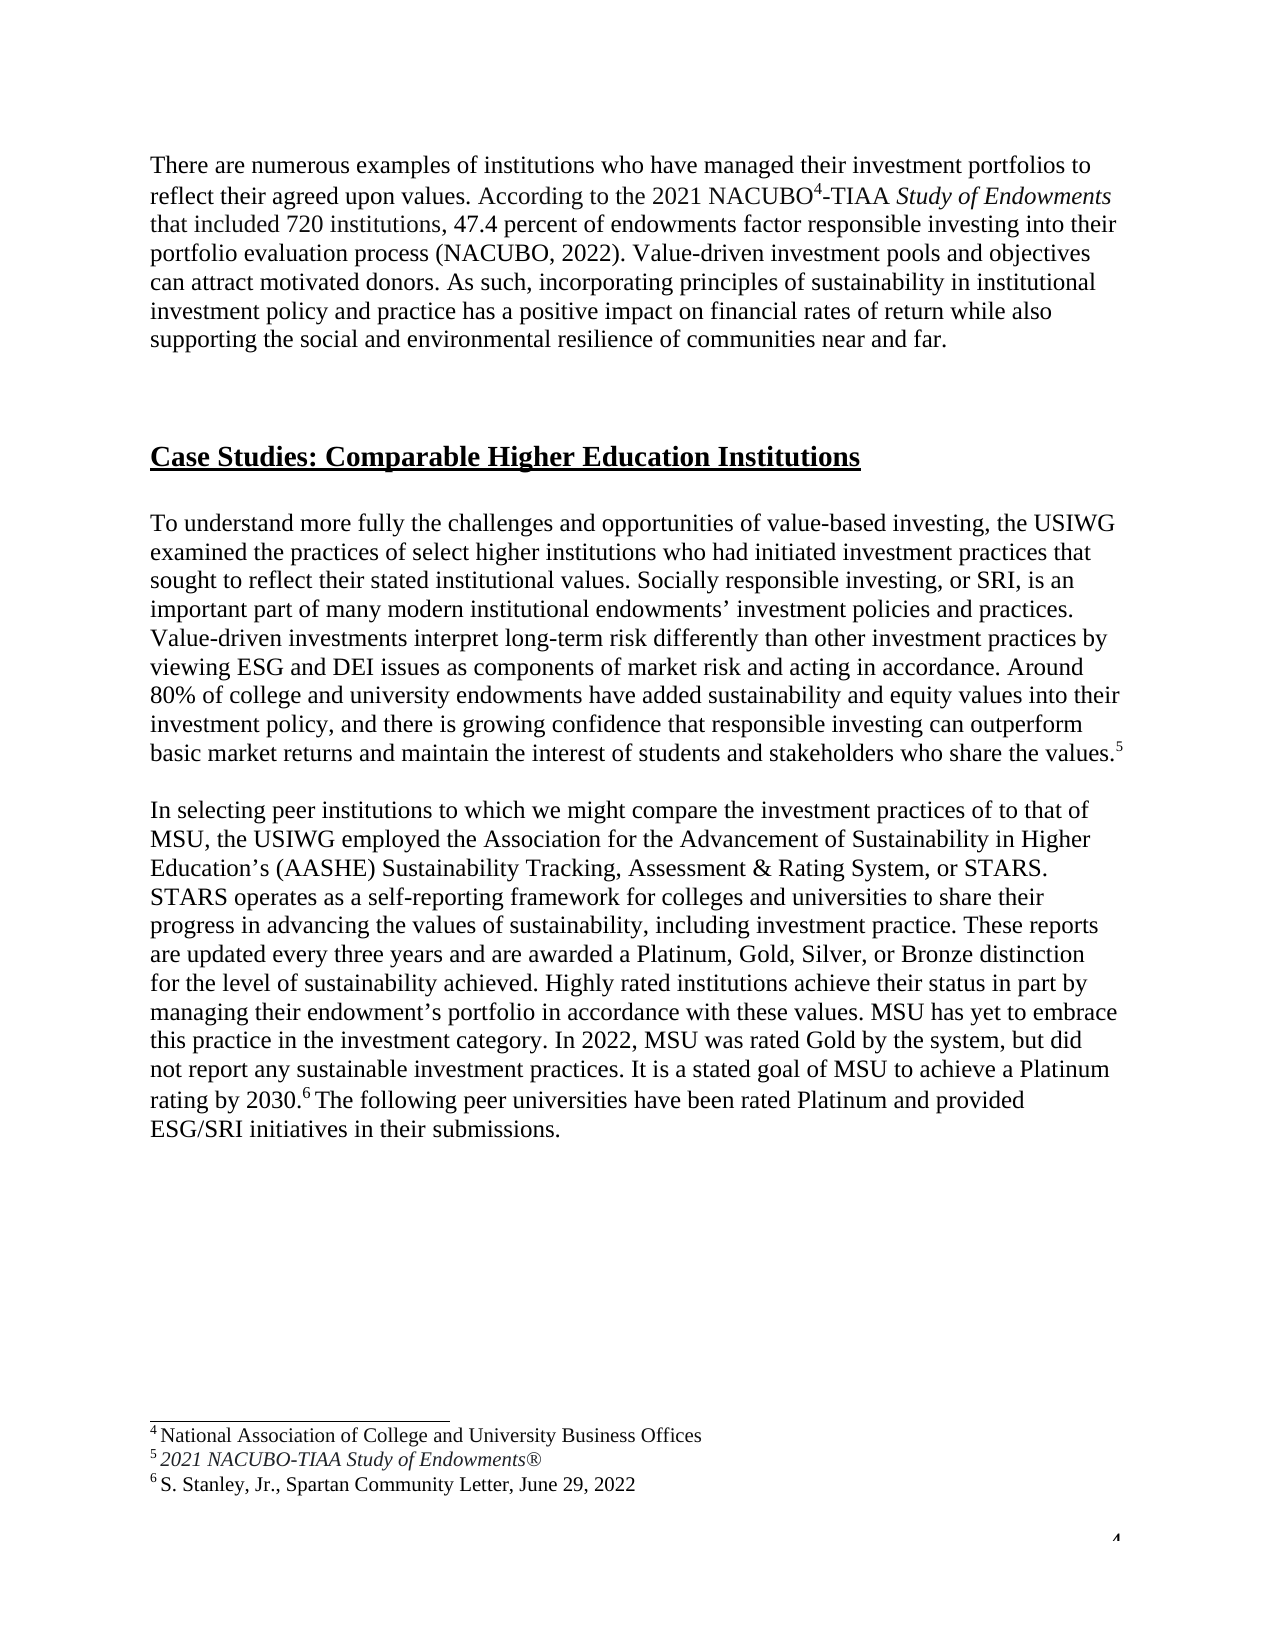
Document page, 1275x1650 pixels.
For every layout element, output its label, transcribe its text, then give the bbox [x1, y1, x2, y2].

text In selecting peer institutions to which we might compare the investment practices of to that of MSU, the USIWG employed the Association for the Advancement of Sustainability in Higher Education’s (AASHE) Sustainability Tracking, Assessment & Rating System, or STARS. STARS operates as a self-reporting framework for colleges and universities to share their progress in advancing the values of sustainability, including investment practice. These reports are updated every three years and are awarded a Platinum, Gold, Silver, or Bronze distinction for the level of sustainability achieved. Highly rated institutions achieve their status in part by managing their endowment’s portfolio in accordance with these values. MSU has yet to embrace this practice in the investment category. In 2022, MSU was rated Gold by the system, but did not report any sustainable investment practices. It is a stated goal of MSU to achieve a Platinum rating by 2030.6 The following peer universities have been rated Platinum and provided ESG/SRI initiatives in their submissions. [150, 796, 1120, 1142]
text 6 S. Stanley, Jr., Spartan Community Letter, June 29, 2022 [150, 1472, 1164, 1496]
subtitle Case Studies: Comparable Higher Education Institutions [150, 439, 1164, 472]
text To understand more fully the challenges and opportunities of value-based investing, the USIWG examined the practices of select higher institutions who had initiated investment practices that sought to reflect their stated institutional values. Socially responsible investing, or SRI, is an important part of many modern institutional endowments’ investment policies and practices. [150, 508, 1118, 623]
text There are numerous examples of institutions who have managed their investment portfolios to reflect their agreed upon values. According to the 2021 NACUBO4-TIAA Study of Endowments that included 720 institutions, 47.4 percent of endowments factor responsible investing into their portfolio evaluation process (NACUBO, 2022). Value-driven investment pools and objectives can attract motivated donors. As such, incorporating principles of sustainability in institutional investment policy and practice has a positive impact on financial rates of return while also supporting the social and environmental resilience of communities near and far. [150, 150, 1121, 353]
text 5 2021 NACUBO-TIAA Study of Endowments® [150, 1448, 1164, 1472]
text 4 National Association of College and University Business Offices [150, 1423, 1164, 1448]
text Value-driven investments interpret long-term risk differently than other investment practices by viewing ESG and DEI issues as components of market risk and acting in accordance. Around 80% of college and university endowments have added sustainability and equity values into their investment policy, and there is growing confidence that responsible investing can outperform basic market returns and maintain the interest of students and stakeholders who share the values.5 [150, 623, 1125, 767]
